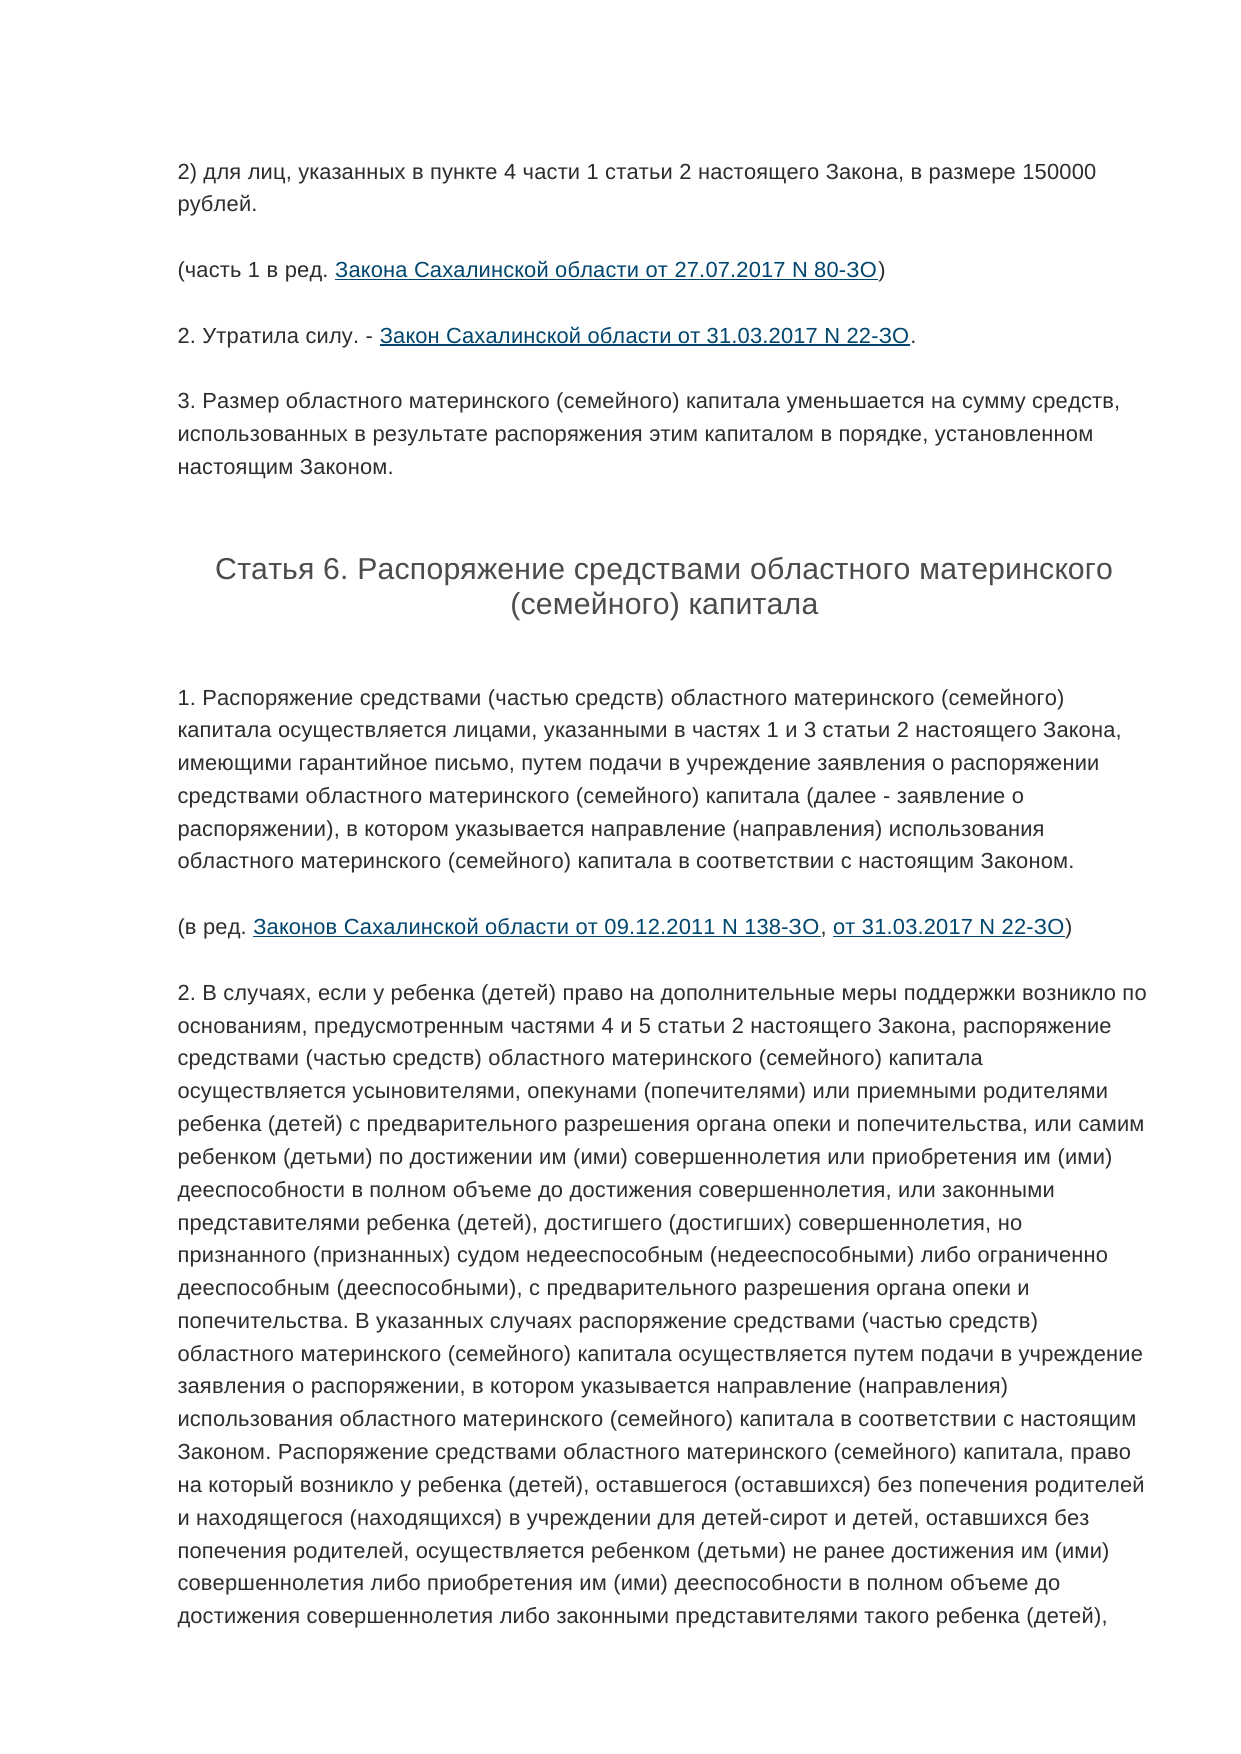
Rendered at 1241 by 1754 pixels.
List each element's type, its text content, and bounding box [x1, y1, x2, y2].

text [177, 644, 1152, 1628]
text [177, 118, 1152, 512]
subtitle Статья 6. Распоряжение средствами областного материнского (семейного) капитала [177, 551, 1152, 621]
